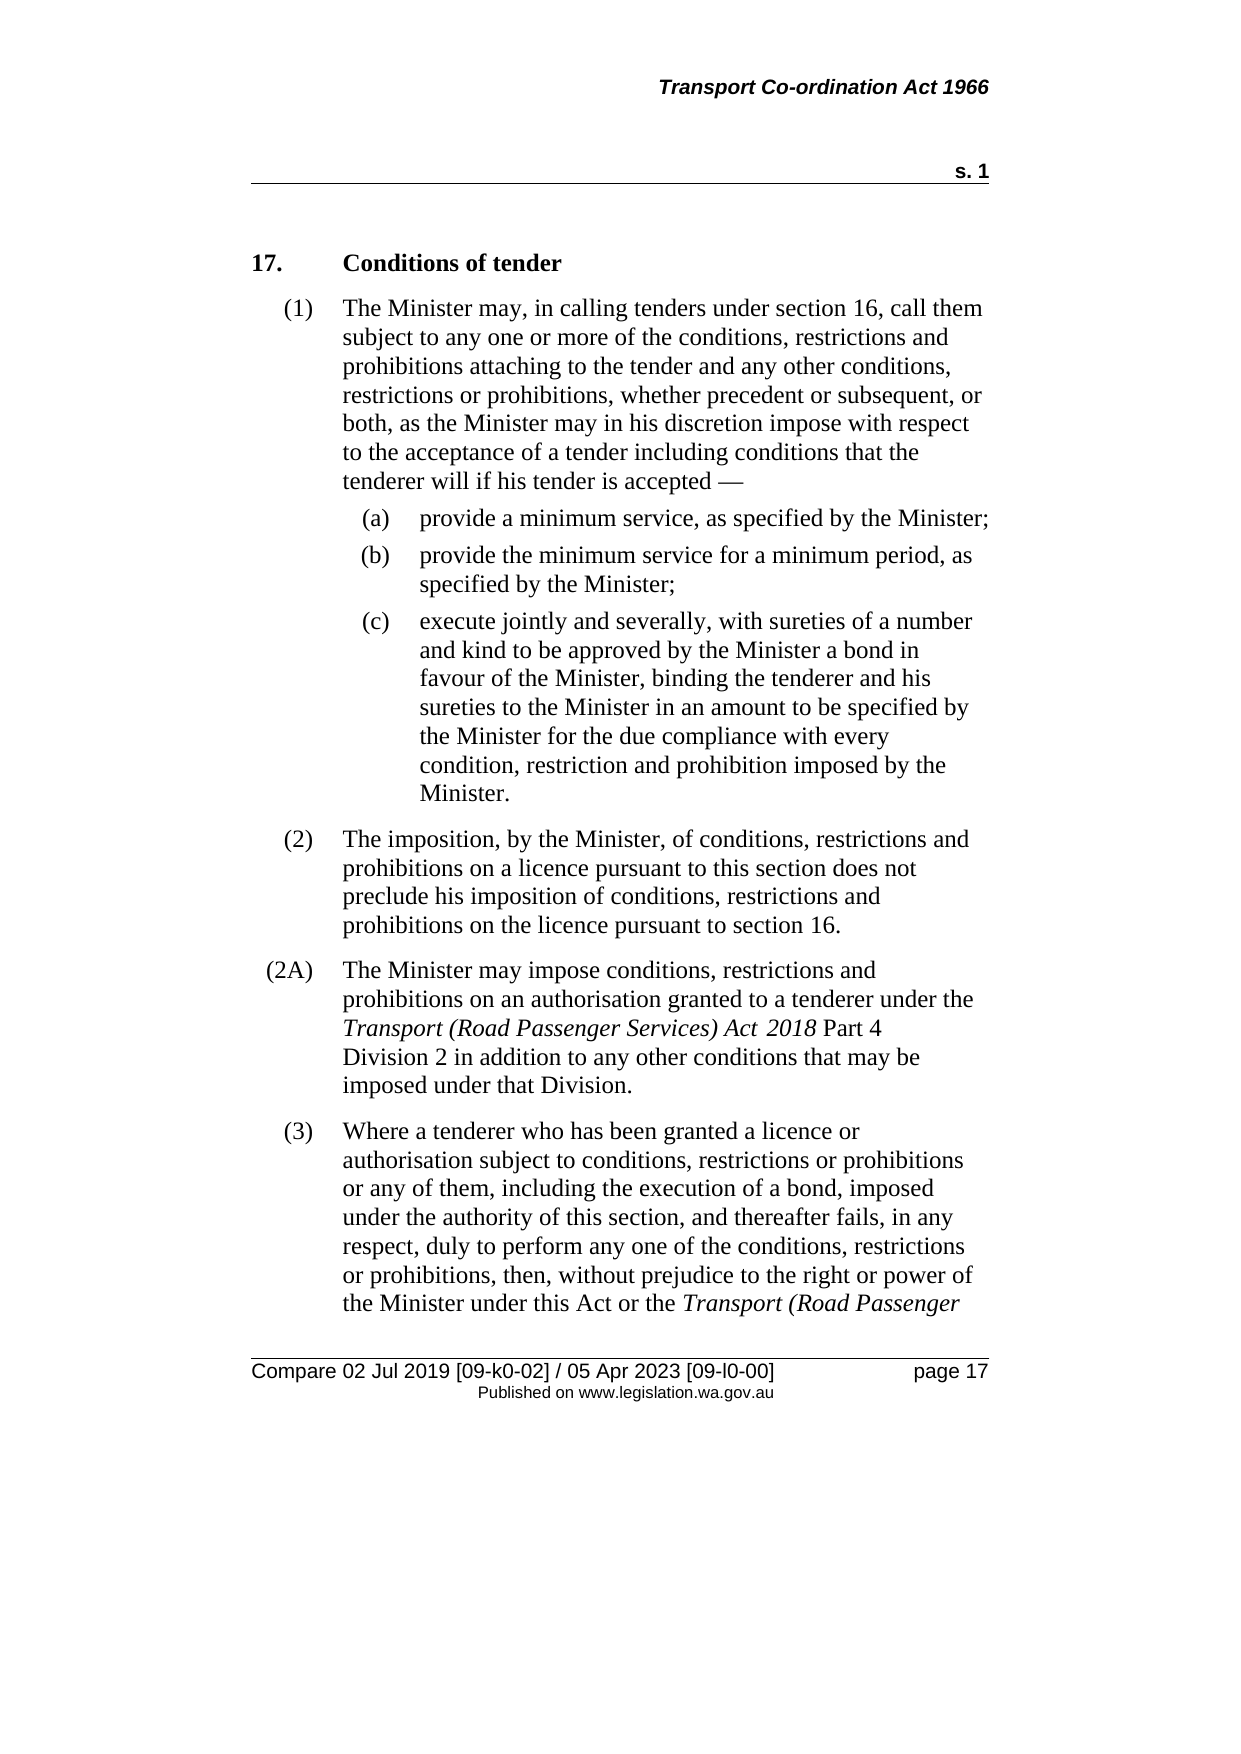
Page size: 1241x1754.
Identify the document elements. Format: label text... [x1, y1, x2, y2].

text (1) The Minister may, in calling tenders under section 16, call them subject to any one or more of the conditions, restrictions and prohibitions attaching to the tender and any other conditions, restrictions or prohibitions, whether precedent or subsequent, or both, as the Minister may in his discretion impose with respect to the acceptance of a tender including conditions that the tenderer will if his tender is accepted — [251, 293, 989, 495]
text (2) The imposition, by the Minister, of conditions, restrictions and prohibitions on a licence pursuant to this section does not preclude his imposition of conditions, restrictions and prohibitions on the licence pursuant to section 16. [251, 824, 989, 939]
subtitle 17. Conditions of tender [251, 248, 989, 277]
text (a) provide a minimum service, as specified by the Minister; [251, 503, 989, 532]
text (b) provide the minimum service for a minimum period, as specified by the Minister; [251, 540, 989, 598]
text (c) execute jointly and severally, with sureties of a number and kind to be approved by the Minister a bond in favour of the Minister, binding the tenderer and his sureties to the Minister in an amount to be specified by the Minister for the due compliance with every condition, restriction and prohibition imposed by the Minister. [251, 606, 989, 807]
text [251, 1116, 989, 1317]
text (2A) The Minister may impose conditions, restrictions and prohibitions on an authorisation granted to a tenderer under the Transport (Road Passenger Services) Act 2018 Part 4 Division 2 in addition to any other conditions that may be imposed under that Division. [251, 956, 989, 1099]
